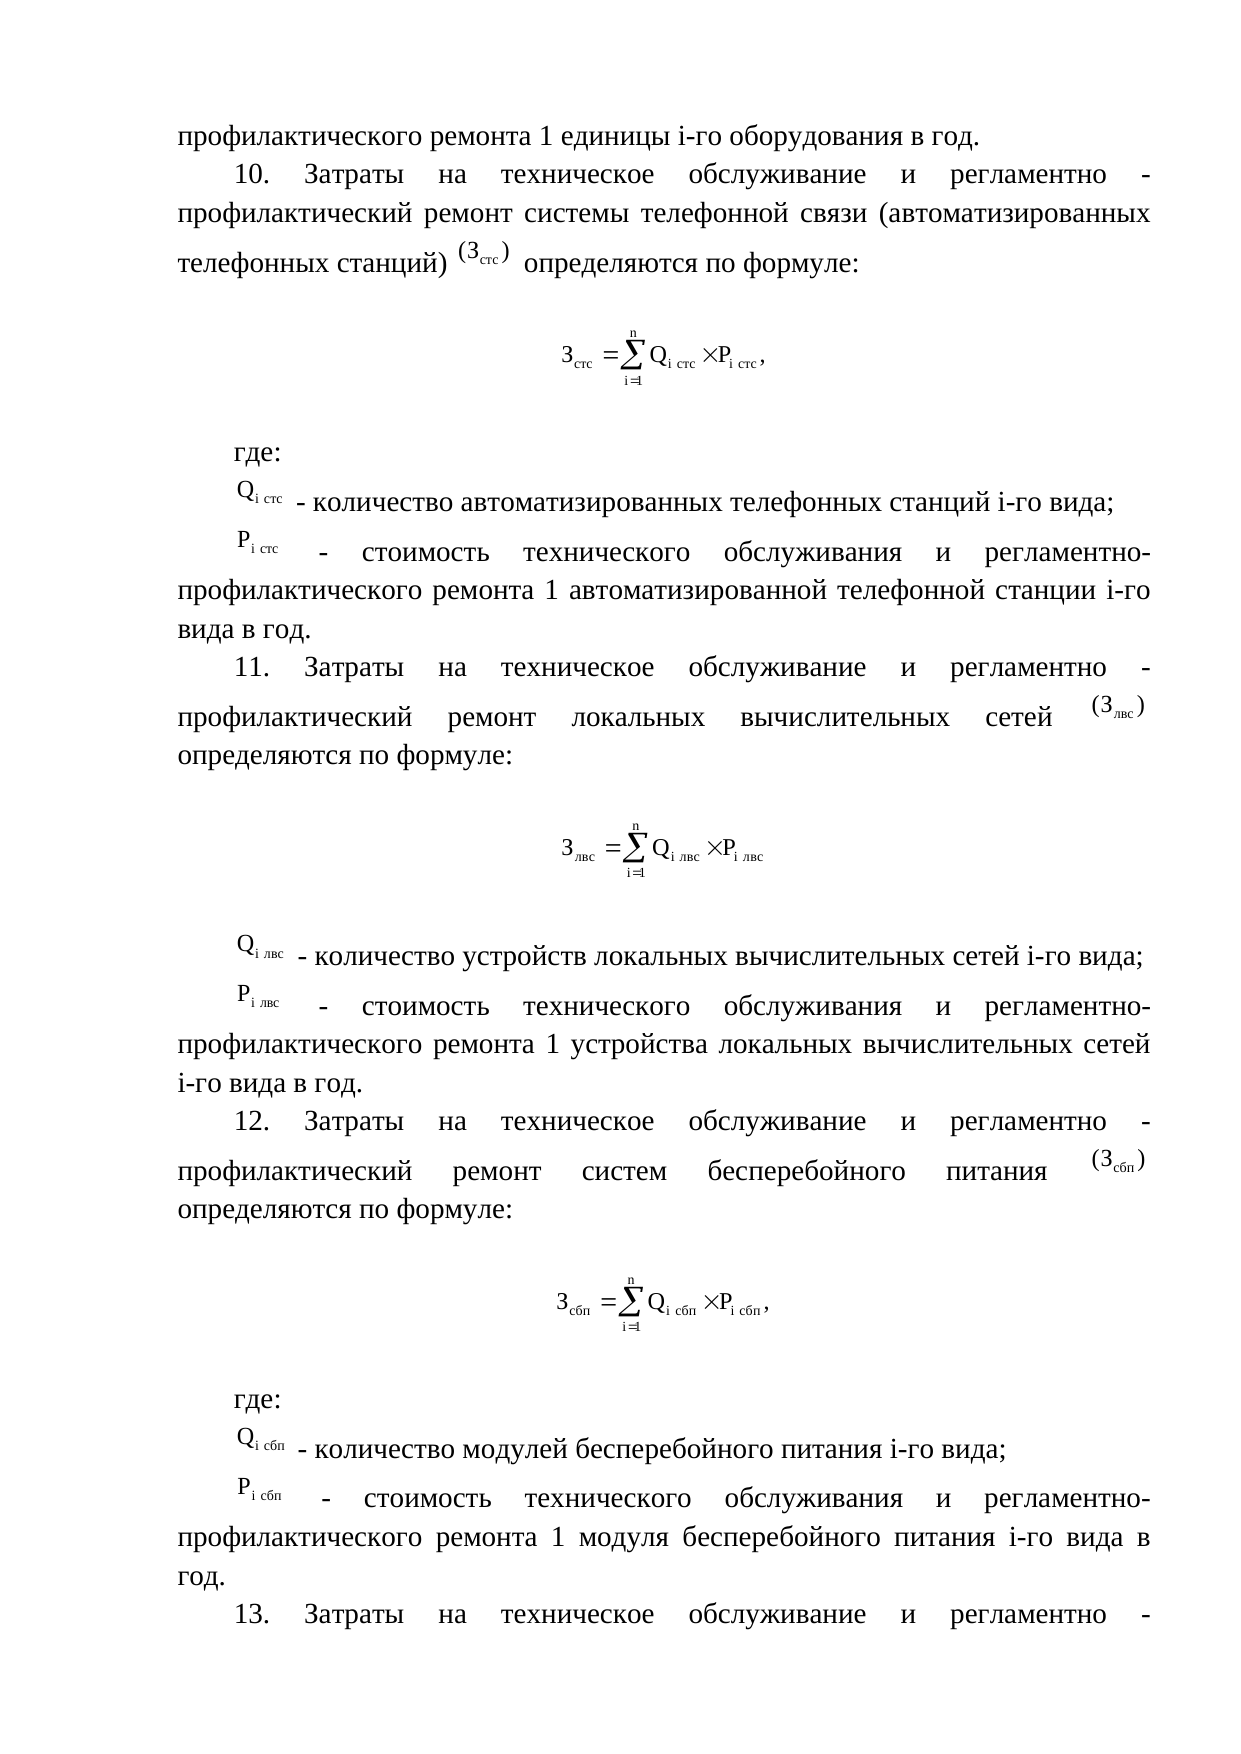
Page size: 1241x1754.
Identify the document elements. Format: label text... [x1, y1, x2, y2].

text - количество автоматизированных телефонных станций i-го вида; [177, 473, 1152, 518]
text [177, 1596, 1152, 1630]
text - количество модулей бесперебойного питания i-го вида; [177, 1420, 1152, 1464]
text 12. Затраты на техническое обслуживание и регламентно - профилактический ремонт систем бесперебойного питания определяются по формуле: [177, 1103, 1152, 1225]
text где: [177, 434, 1152, 468]
text 10. Затраты на техническое обслуживание и регламентно -профилактический ремонт системы телефонной связи (автоматизированных телефонных станций) определяются по формуле: [177, 157, 1152, 278]
text - стоимость технического обслуживания и регламентно-профилактического ремонта 1 устройства локальных вычислительных сетей i-го вида в год. [177, 977, 1152, 1098]
text где: [177, 1381, 1152, 1415]
text - стоимость технического обслуживания и регламентно-профилактического ремонта 1 автоматизированной телефонной станции i-го вида в год. [177, 523, 1152, 644]
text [177, 118, 1152, 152]
text - количество устройств локальных вычислительных сетей i-го вида; [177, 927, 1152, 972]
text 11. Затраты на техническое обслуживание и регламентно - профилактический ремонт локальных вычислительных сетей определяются по формуле: [177, 649, 1152, 771]
text - стоимость технического обслуживания и регламентно-профилактического ремонта 1 модуля бесперебойного питания i-го вида в год. [177, 1469, 1152, 1591]
